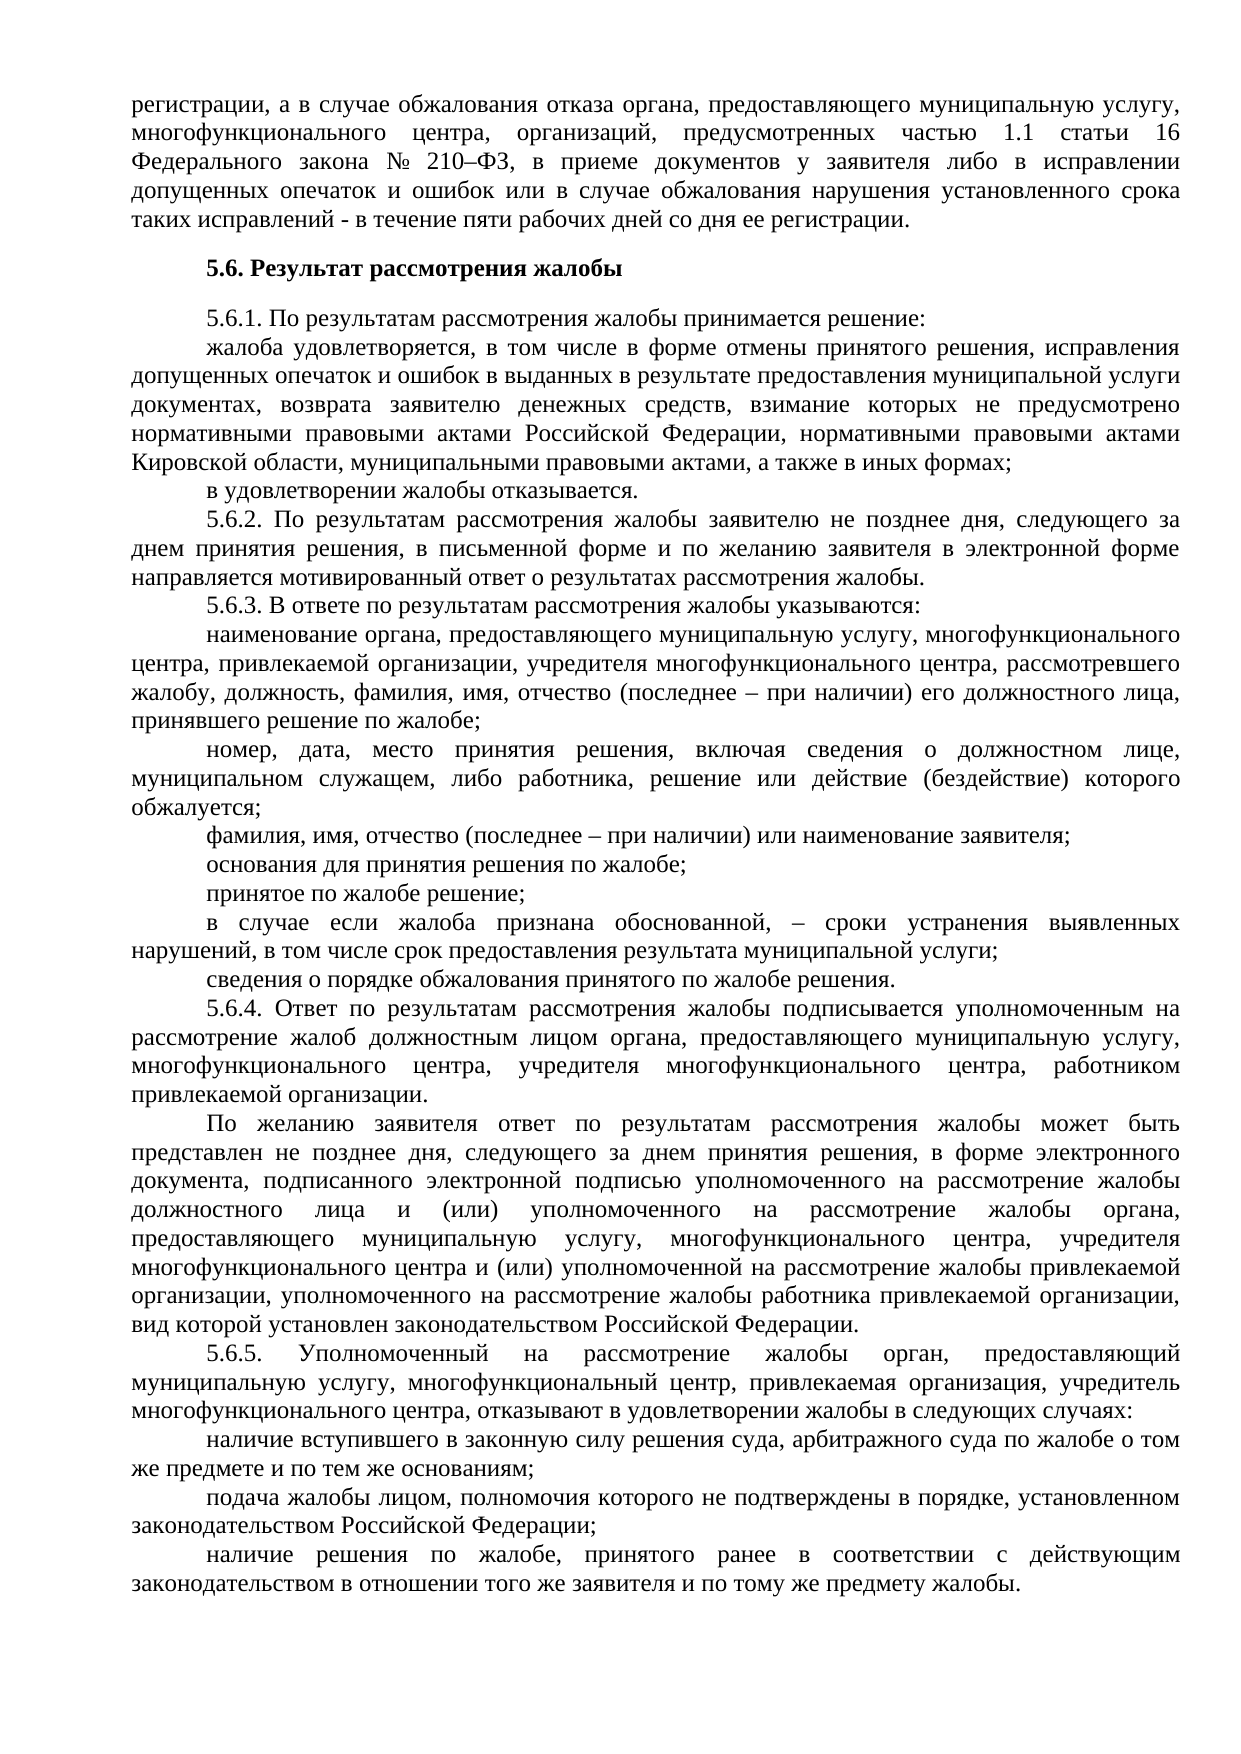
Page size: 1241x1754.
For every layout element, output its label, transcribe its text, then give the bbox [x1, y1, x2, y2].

text По желанию заявителя ответ по результатам рассмотрения жалобы может быть представлен не позднее дня, следующего за днем принятия решения, в форме электронного документа, подписанного электронной подписью уполномоченного на рассмотрение жалобы должностного лица и (или) уполномоченного на рассмотрение жалобы органа, предоставляющего муниципальную услугу, многофункционального центра, учредителя многофункционального центра и (или) уполномоченной на рассмотрение жалобы привлекаемой организации, уполномоченного на рассмотрение жалобы работника привлекаемой организации, вид которой установлен законодательством Российской Федерации. [131, 1108, 1181, 1338]
text 5.6.4. Ответ по результатам рассмотрения жалобы подписывается уполномоченным на рассмотрение жалоб должностным лицом органа, предоставляющего муниципальную услугу, многофункционального центра, учредителя многофункционального центра, работником привлекаемой организации. [131, 993, 1181, 1108]
text номер, дата, место принятия решения, включая сведения о должностном лице, муниципальном служащем, либо работника, решение или действие (бездействие) которого обжалуется; [131, 734, 1181, 820]
text в удовлетворении жалобы отказывается. [131, 475, 1181, 504]
text принятое по жалобе решение; [131, 878, 1181, 907]
text фамилия, имя, отчество (последнее – при наличии) или наименование заявителя; [131, 820, 1181, 849]
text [131, 89, 1181, 232]
text 5.6.3. В ответе по результатам рассмотрения жалобы указываются: [131, 590, 1181, 619]
text 5.6.5. Уполномоченный на рассмотрение жалобы орган, предоставляющий муниципальную услугу, многофункциональный центр, привлекаемая организация, учредитель многофункционального центра, отказывают в удовлетворении жалобы в следующих случаях: [131, 1338, 1181, 1424]
text жалоба удовлетворяется, в том числе в форме отмены принятого решения, исправления допущенных опечаток и ошибок в выданных в результате предоставления муниципальной услуги документах, возврата заявителю денежных средств, взимание которых не предусмотрено нормативными правовыми актами Российской Федерации, нормативными правовыми актами Кировской области, муниципальными правовыми актами, а также в иных формах; [131, 332, 1181, 475]
text в случае если жалоба признана обоснованной, – сроки устранения выявленных нарушений, в том числе срок предоставления результата муниципальной услуги; [131, 907, 1181, 964]
text 5.6.2. По результатам рассмотрения жалобы заявителю не позднее дня, следующего за днем принятия решения, в письменной форме и по желанию заявителя в электронной форме направляется мотивированный ответ о результатах рассмотрения жалобы. [131, 504, 1181, 590]
text 5.6. Результат рассмотрения жалобы [131, 253, 1181, 282]
text наличие вступившего в законную силу решения суда, арбитражного суда по жалобе о том же предмете и по тем же основаниям; [131, 1424, 1181, 1482]
text наименование органа, предоставляющего муниципальную услугу, многофункционального центра, привлекаемой организации, учредителя многофункционального центра, рассмотревшего жалобу, должность, фамилия, имя, отчество (последнее – при наличии) его должностного лица, принявшего решение по жалобе; [131, 619, 1181, 734]
text наличие решения по жалобе, принятого ранее в соответствии с действующим законодательством в отношении того же заявителя и по тому же предмету жалобы. [131, 1539, 1181, 1597]
text сведения о порядке обжалования принятого по жалобе решения. [131, 964, 1181, 993]
text основания для принятия решения по жалобе; [131, 849, 1181, 878]
text 5.6.1. По результатам рассмотрения жалобы принимается решение: [131, 303, 1181, 332]
text подача жалобы лицом, полномочия которого не подтверждены в порядке, установленном законодательством Российской Федерации; [131, 1482, 1181, 1539]
